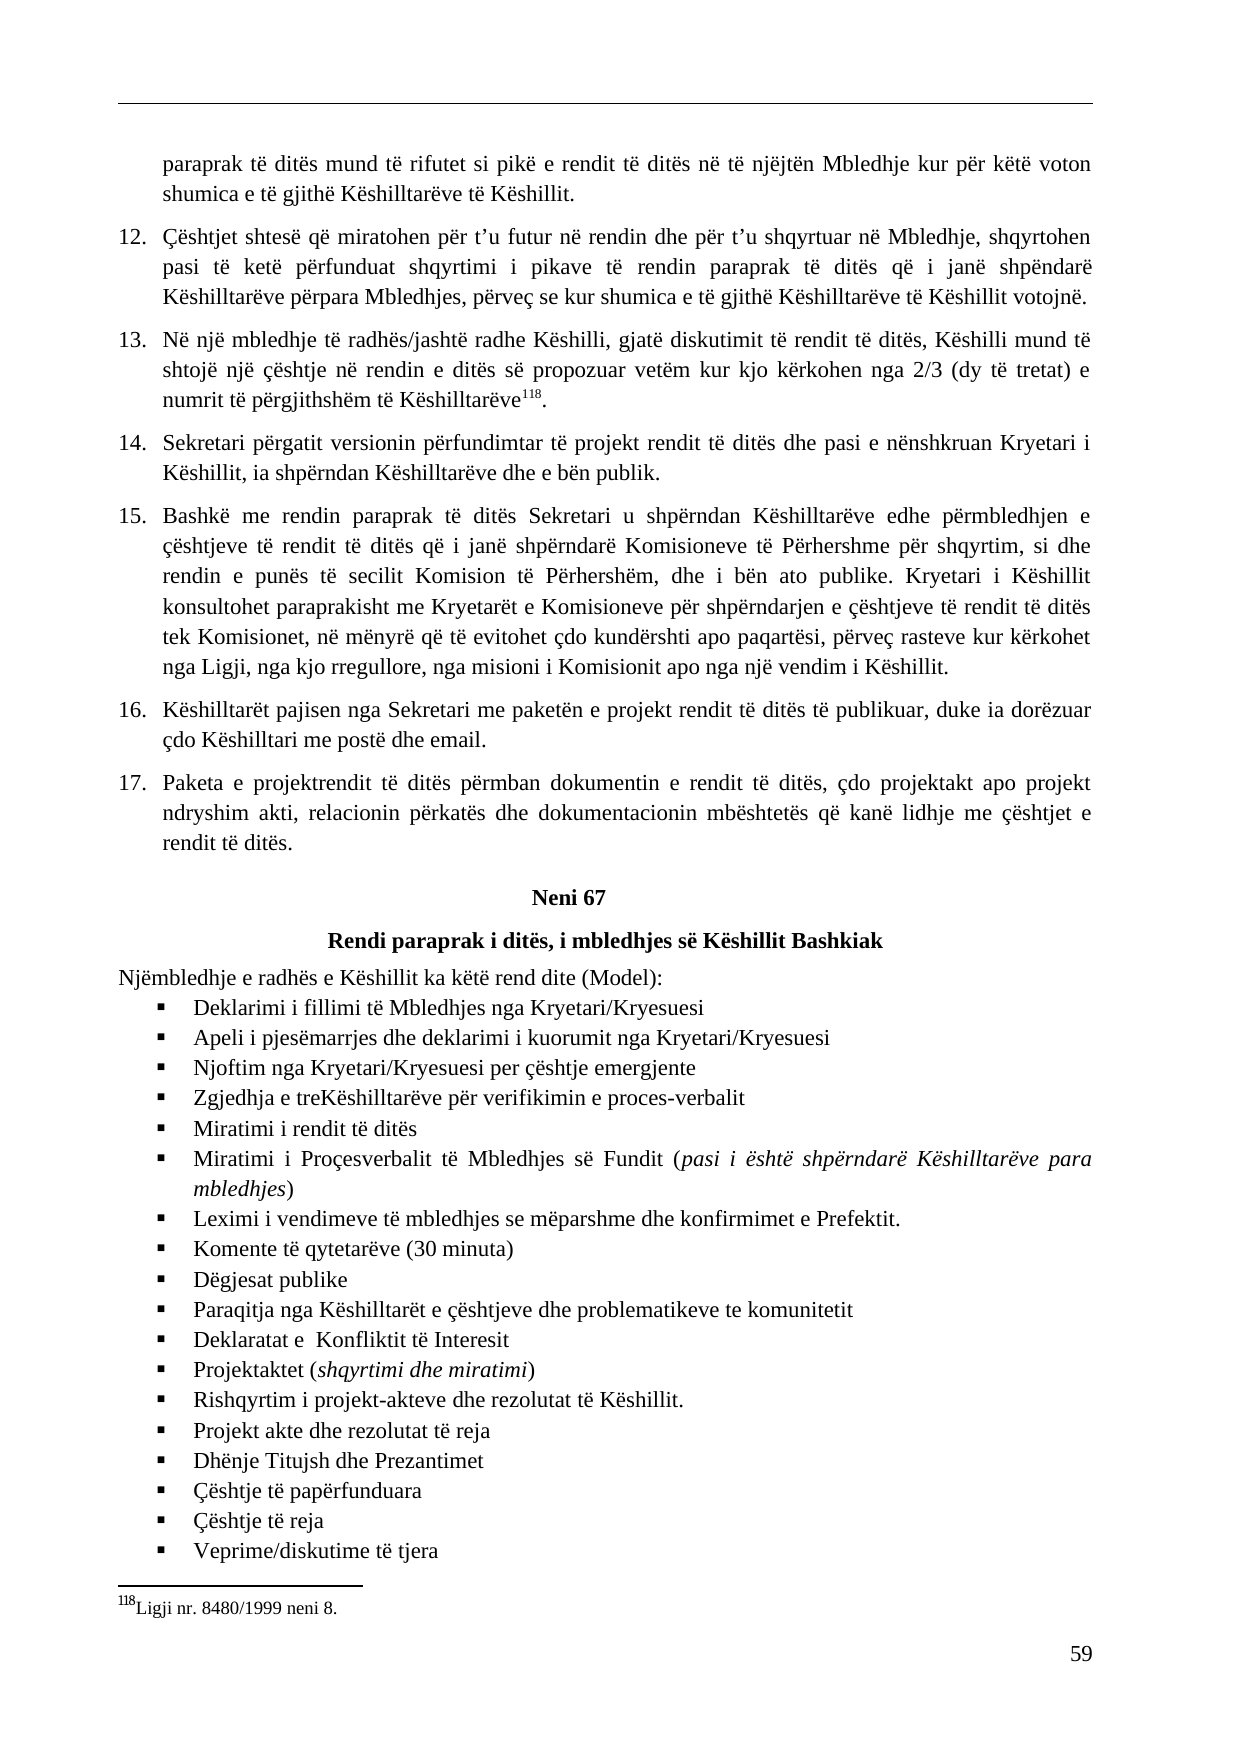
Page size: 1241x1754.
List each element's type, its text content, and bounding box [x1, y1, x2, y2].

list Këshilltarët pajisen nga Sekretari me paketën e projekt rendit të ditës të publikuar, duke ia dorëzuar çdo Këshilltari me postë dhe email. [118, 696, 1093, 752]
list Paketa e projektrendit të ditës përmban dokumentin e rendit të ditës, çdo projektakt apo projekt ndryshim akti, relacionin përkatës dhe dokumentacionin mbështetës që kanë lidhje me çështjet e rendit të ditës. [118, 769, 1093, 856]
text Njëmbledhje e radhës e Këshillit ka këtë rend dite (Model): [118, 963, 1093, 990]
list Dhënje Titujsh dhe Prezantimet [156, 1447, 1093, 1473]
list Zgjedhja e treKëshilltarëve për verifikimin e proces-verbalit [156, 1084, 1093, 1111]
list Paraqitja nga Këshilltarët e çështjeve dhe problematikeve te komunitetit [156, 1296, 1093, 1322]
list Çështjet shtesë që miratohen për t’u futur në rendin dhe për t’u shqyrtuar në Mbledhje, shqyrtohen pasi të ketë përfunduat shqyrtimi i pikave të rendin paraprak të ditës që i janë shpëndarë Këshilltarëve përpara Mbledhjes, përveç se kur shumica e të gjithë Këshilltarëve të Këshillit votojnë. [118, 223, 1093, 310]
list Në një mbledhje të radhës/jashtë radhe Këshilli, gjatë diskutimit të rendit të ditës, Këshilli mund të shtojë një çështje në rendin e ditës së propozuar vetëm kur kjo kërkohen nga 2/3 (dy të tretat) e numrit të përgjithshëm të Këshilltarëve. [118, 326, 1093, 413]
subtitle Rendi paraprak i ditës, i mbledhjes së Këshillit Bashkiak [118, 927, 1093, 953]
list Sekretari përgatit versionin përfundimtar të projekt rendit të ditës dhe pasi e nënshkruan Kryetari i Këshillit, ia shpërndan Këshilltarëve dhe e bën publik. [118, 429, 1093, 486]
list Veprime/diskutime të tjera [156, 1537, 1093, 1564]
list Miratimi i rendit të ditës [156, 1114, 1093, 1141]
list Çështje të reja [156, 1507, 1093, 1534]
list Komente të qytetarëve (30 minuta) [156, 1235, 1093, 1262]
list Dëgjesat publike [156, 1266, 1093, 1292]
list Projektaktet (shqyrtimi dhe miratimi) [156, 1356, 1093, 1383]
list Deklarimi i fillimi të Mbledhjes nga Kryetari/Kryesuesi [156, 994, 1093, 1020]
list Çështje të papërfunduara [156, 1477, 1093, 1503]
list Njoftim nga Kryetari/Kryesuesi per çështje emergjente [156, 1054, 1093, 1081]
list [118, 150, 1093, 207]
list Bashkë me rendin paraprak të ditës Sekretari u shpërndan Këshilltarëve edhe përmbledhjen e çështjeve të rendit të ditës që i janë shpërndarë Komisioneve të Përhershme për shqyrtim, si dhe rendin e punës të secilit Komision të Përhershëm, dhe i bën ato publike. Kryetari i Këshillit konsultohet paraprakisht me Kryetarët e Komisioneve për shpërndarjen e çështjeve të rendit të ditës tek Komisionet, në mënyrë që të evitohet çdo kundërshti apo paqartësi, përveç rasteve kur kërkohet nga Ligji, nga kjo rregullore, nga misioni i Komisionit apo nga një vendim i Këshillit. [118, 502, 1093, 679]
list Leximi i vendimeve të mbledhjes se mëparshme dhe konfirmimet e Prefektit. [156, 1205, 1093, 1232]
list Miratimi i Proçesverbalit të Mbledhjes së Fundit (pasi i është shpërndarë Këshilltarëve para mbledhjes) [156, 1145, 1093, 1201]
list Deklaratat e Konfliktit të Interesit [156, 1326, 1093, 1352]
list Apeli i pjesëmarrjes dhe deklarimi i kuorumit nga Kryetari/Kryesuesi [156, 1024, 1093, 1050]
list Projekt akte dhe rezolutat të reja [156, 1417, 1093, 1443]
list Rishqyrtim i projekt-akteve dhe rezolutat të Këshillit. [156, 1386, 1093, 1413]
